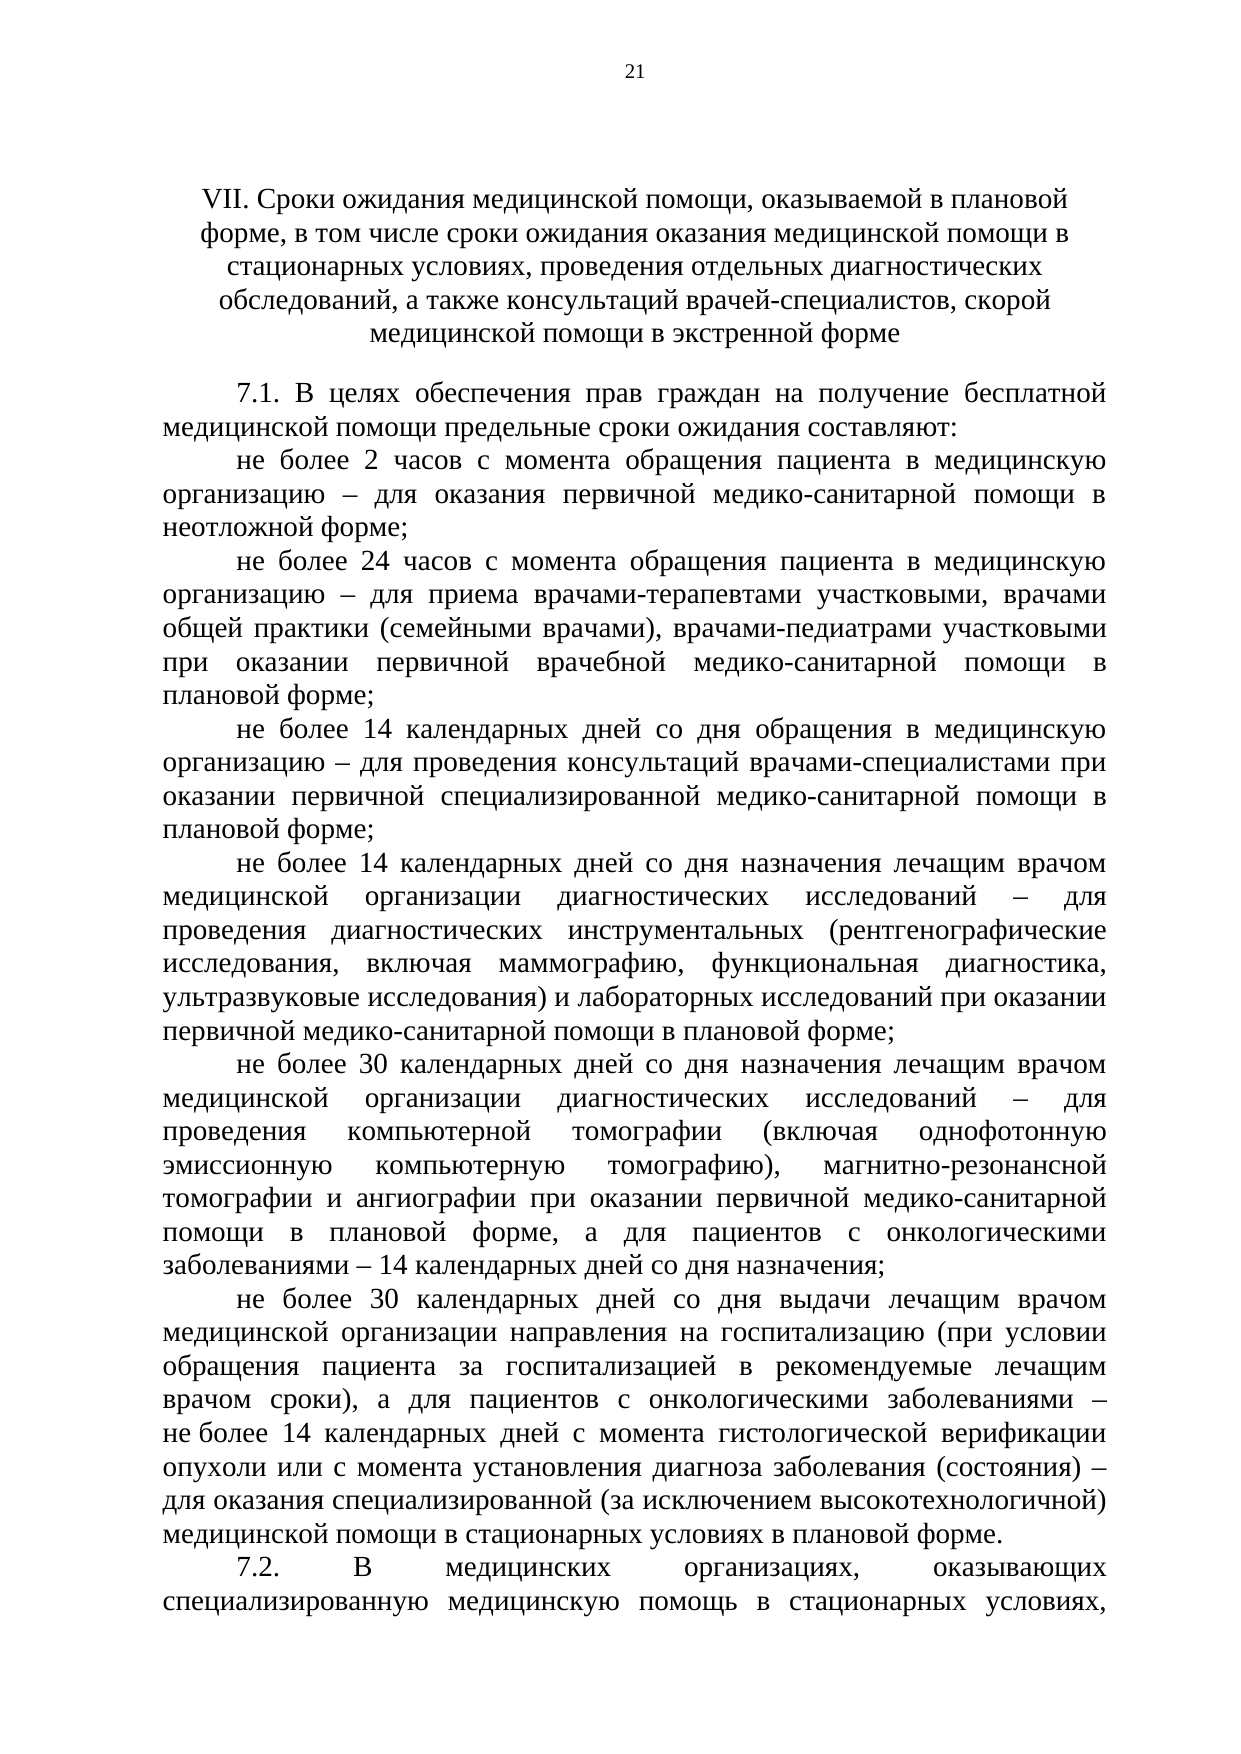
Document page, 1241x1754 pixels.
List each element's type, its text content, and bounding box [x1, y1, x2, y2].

text не более 30 календарных дней со дня выдачи лечащим врачом медицинской организации направления на госпитализацию (при условии обращения пациента за госпитализацией в рекомендуемые лечащим врачом сроки), а для пациентов с онкологическими заболеваниями – не более 14 календарных дней с момента гистологической верификации опухоли или с момента установления диагноза заболевания (состояния) – для оказания специализированной (за исключением высокотехнологичной) медицинской помощи в стационарных условиях в плановой форме. [162, 1281, 1107, 1549]
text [162, 1549, 1107, 1616]
text 7.1. В целях обеспечения прав граждан на получение бесплатной медицинской помощи предельные сроки ожидания составляют: [162, 375, 1107, 442]
text не более 2 часов с момента обращения пациента в медицинскую организацию – для оказания первичной медико-санитарной помощи в неотложной форме; [162, 442, 1107, 543]
text не более 14 календарных дней со дня назначения лечащим врачом медицинской организации диагностических исследований – для проведения диагностических инструментальных (рентгенографические исследования, включая маммографию, функциональная диагностика, ультразвуковые исследования) и лабораторных исследований при оказании первичной медико-санитарной помощи в плановой форме; [162, 845, 1107, 1046]
text VII. Сроки ожидания медицинской помощи, оказываемой в плановой форме, в том числе сроки ожидания оказания медицинской помощи в стационарных условиях, проведения отдельных диагностических обследований, а также консультаций врачей-специалистов, скорой медицинской помощи в экстренной форме [162, 181, 1107, 349]
text не более 30 календарных дней со дня назначения лечащим врачом медицинской организации диагностических исследований – для проведения компьютерной томографии (включая однофотонную эмиссионную компьютерную томографию), магнитно-резонансной томографии и ангиографии при оказании первичной медико-санитарной помощи в плановой форме, а для пациентов с онкологическими заболеваниями – 14 календарных дней со дня назначения; [162, 1046, 1107, 1281]
text не более 14 календарных дней со дня обращения в медицинскую организацию – для проведения консультаций врачами-специалистами при оказании первичной специализированной медико-санитарной помощи в плановой форме; [162, 711, 1107, 845]
text не более 24 часов с момента обращения пациента в медицинскую организацию – для приема врачами-терапевтами участковыми, врачами общей практики (семейными врачами), врачами-педиатрами участковыми при оказании первичной врачебной медико-санитарной помощи в плановой форме; [162, 543, 1107, 711]
